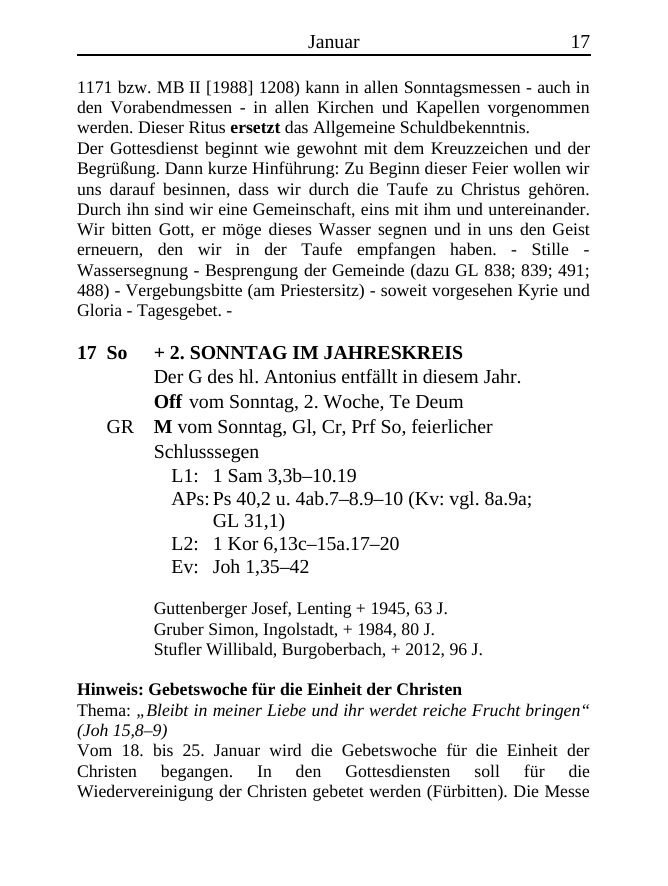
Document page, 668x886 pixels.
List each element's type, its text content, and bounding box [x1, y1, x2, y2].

text Gruber Simon, Ingolstadt, + 1984, 80 J. [153, 618, 591, 639]
text Off vom Sonntag, 2. Woche, Te Deum [153, 389, 591, 414]
text Ev: Joh 1,35–42 [171, 555, 591, 578]
text Der G des hl. Antonius entfällt in diesem Jahr. [153, 364, 591, 389]
text Der Gottesdienst beginnt wie gewohnt mit dem Kreuzzeichen und der Begrüßung. Dann kurze Hinführung: Zu Beginn dieser Feier wollen wir uns darauf besinnen, dass wir durch die Taufe zu Christus gehören. Durch ihn sind wir eine Gemeinschaft, eins mit ihm und untereinander. Wir bitten Gott, er möge dieses Wasser segnen und in uns den Geist erneuern, den wir in der Taufe empfangen haben. - Stille - Wassersegnung - Besprengung der Gemeinde (dazu GL 838; 839; 491; 488) - Vergebungsbitte (am Priestersitz) - soweit vorgesehen Kyrie und Gloria - Tagesgebet. - [77, 138, 591, 321]
text Thema: „Bleibt in meiner Liebe und ihr werdet reiche Frucht bringen“ (Joh 15,8–9) [77, 699, 591, 740]
text 17 So + 2. SONNTAG IM JAHRESKREIS [77, 341, 591, 364]
text GR M vom Sonntag, Gl, Cr, Prf So, feierlicher Schlusssegen [106, 414, 591, 464]
text L1: 1 Sam 3,3b–10.19 [171, 464, 591, 486]
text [77, 77, 591, 138]
text Hinweis: Gebetswoche für die Einheit der Christen [77, 679, 591, 699]
text L2: 1 Kor 6,13c–15a.17–20 [171, 532, 591, 555]
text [77, 740, 591, 801]
text Stufler Willibald, Burgoberbach, + 2012, 96 J. [153, 639, 591, 659]
text APs: Ps 40,2 u. 4ab.7–8.9–10 (Kv: vgl. 8a.9a; GL 31,1) [171, 486, 591, 532]
text Guttenberger Josef, Lenting + 1945, 63 J. [153, 598, 591, 618]
